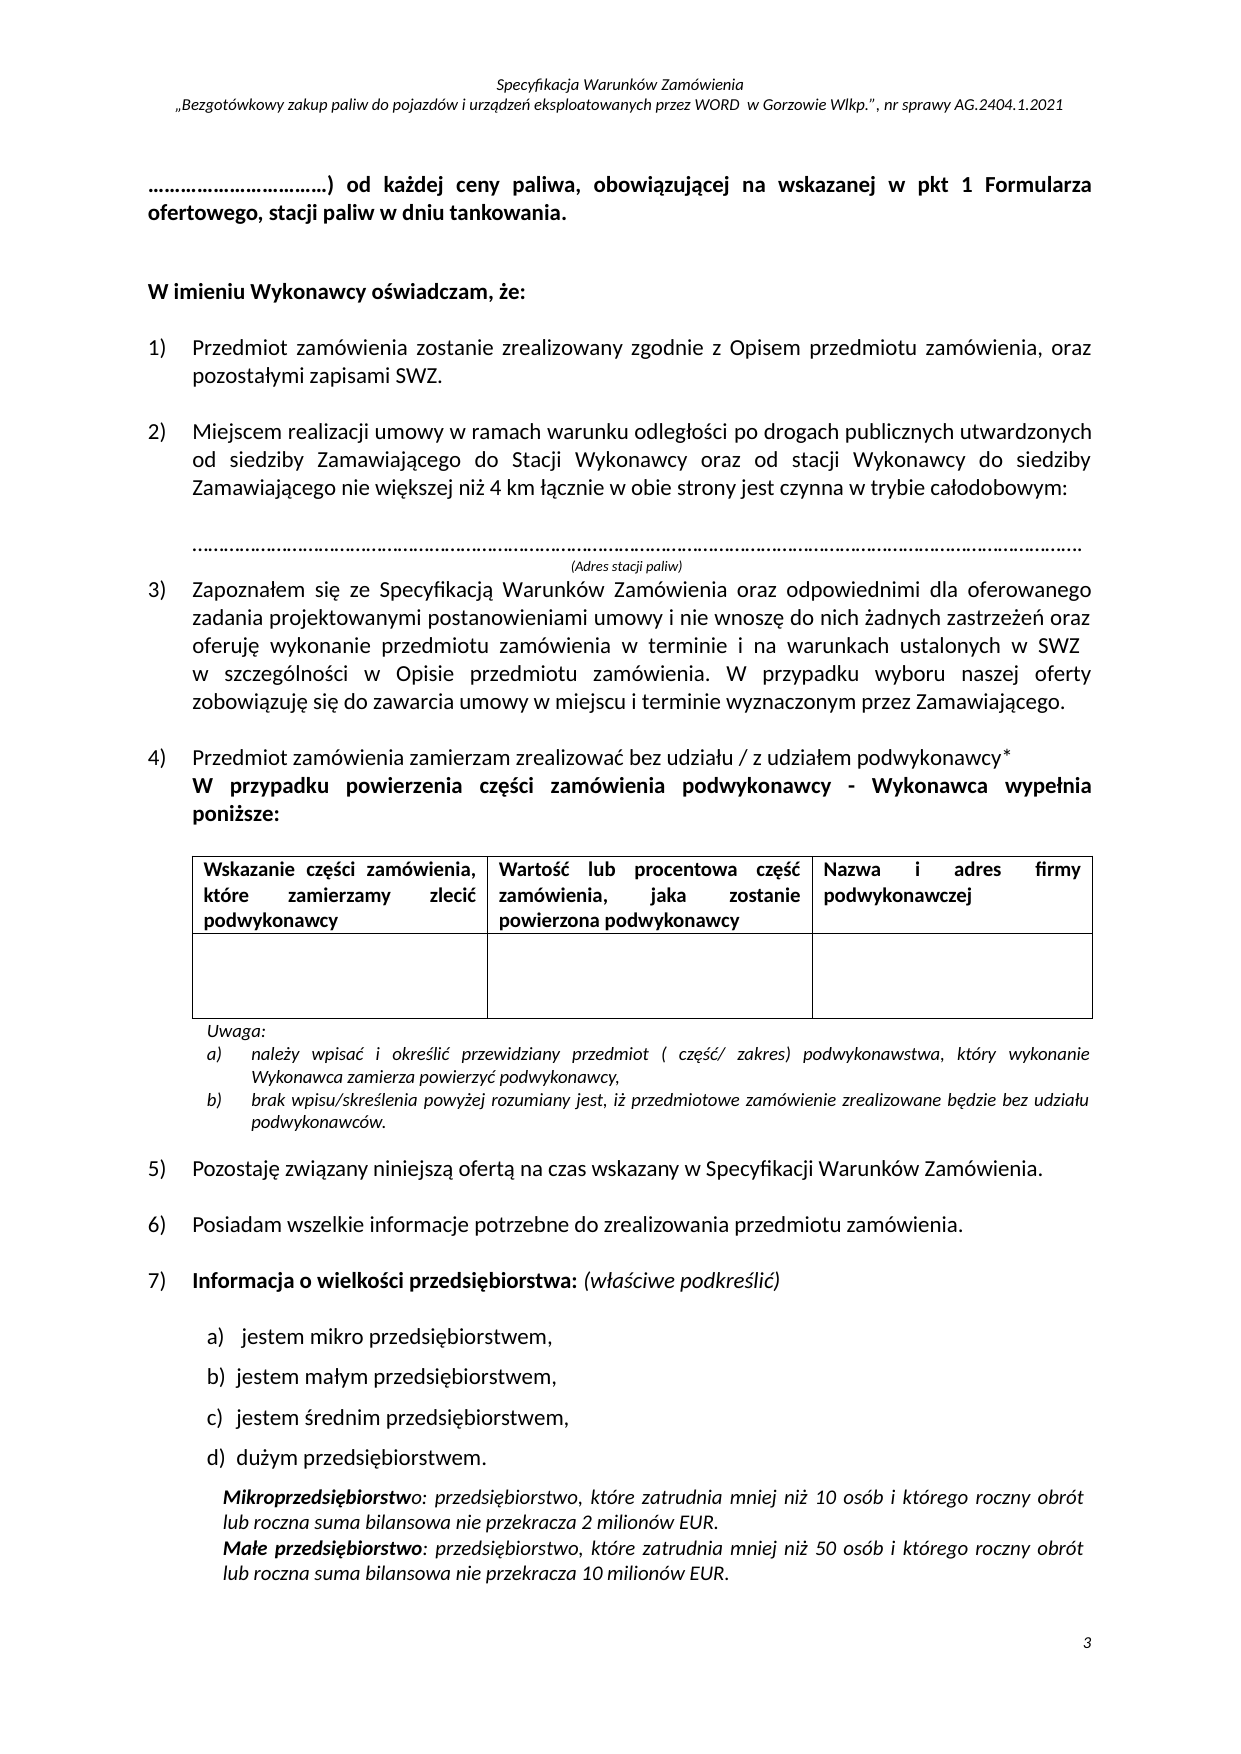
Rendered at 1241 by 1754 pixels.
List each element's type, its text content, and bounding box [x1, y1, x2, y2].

text W przypadku powierzenia części zamówienia podwykonawcy - Wykonawca wypełnia poniższe: [192, 771, 1093, 827]
list jestem mikro przedsiębiorstwem, [207, 1322, 1093, 1350]
list jestem średnim przedsiębiorstwem, [207, 1403, 1093, 1431]
list należy wpisać i określić przewidziany przedmiot ( część/ zakres) podwykonawstwa, który wykonanie Wykonawca zamierza powierzyć podwykonawcy, [207, 1042, 1093, 1088]
table_header Wartość lub procentowa część zamówienia, jaka zostanie powierzona podwykonawcy [488, 857, 812, 933]
list Zapoznałem się ze Specyfikacją Warunków Zamówienia oraz odpowiednimi dla oferowanego zadania projektowanymi postanowieniami umowy i nie wnoszę do nich żadnych zastrzeżeń oraz oferuję wykonanie przedmiotu zamówienia w terminie i na warunkach ustalonych w SWZ w szczególności w Opisie przedmiotu zamówienia. W przypadku wyboru naszej oferty zobowiązuję się do zawarcia umowy w miejscu i terminie wyznaczonym przez Zamawiającego. [148, 575, 1093, 715]
table_cell [813, 934, 1092, 1018]
list Małe przedsiębiorstwo: przedsiębiorstwo, które zatrudnia mniej niż 50 osób i którego roczny obrót lub roczna suma bilansowa nie przekracza 10 milionów EUR. [223, 1535, 1093, 1586]
list Informacja o wielkości przedsiębiorstwa: (właściwe podkreślić) [148, 1266, 1093, 1294]
text (Adres stacji paliw) [192, 557, 1093, 575]
list Miejscem realizacji umowy w ramach warunku odległości po drogach publicznych utwardzonych od siedziby Zamawiającego do Stacji Wykonawcy oraz od stacji Wykonawcy do siedziby Zamawiającego nie większej niż 4 km łącznie w obie strony jest czynna w trybie całodobowym: [148, 417, 1093, 501]
list Posiadam wszelkie informacje potrzebne do zrealizowania przedmiotu zamówienia. [148, 1210, 1093, 1238]
list jestem małym przedsiębiorstwem, [207, 1362, 1093, 1391]
text W imieniu Wykonawcy oświadczam, że: [148, 277, 1093, 305]
list Mikroprzedsiębiorstwo: przedsiębiorstwo, które zatrudnia mniej niż 10 osób i którego roczny obrót lub roczna suma bilansowa nie przekracza 2 milionów EUR. [223, 1484, 1093, 1535]
list Przedmiot zamówienia zostanie zrealizowany zgodnie z Opisem przedmiotu zamówienia, oraz pozostałymi zapisami SWZ. [148, 333, 1093, 389]
text Uwaga: [207, 1019, 1093, 1042]
table_header Wskazanie części zamówienia, które zamierzamy zlecić podwykonawcy [193, 857, 487, 933]
list Przedmiot zamówienia zamierzam zrealizować bez udziału / z udziałem podwykonawcy* [148, 743, 1093, 771]
table_header Nazwa i adres firmy podwykonawczej [813, 857, 1092, 933]
table_cell [193, 934, 487, 1018]
table_cell [488, 934, 812, 1018]
list Pozostaję związany niniejszą ofertą na czas wskazany w Specyfikacji Warunków Zamówienia. [148, 1154, 1093, 1182]
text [148, 170, 1093, 226]
list brak wpisu/skreślenia powyżej rozumiany jest, iż przedmiotowe zamówienie zrealizowane będzie bez udziału podwykonawców. [207, 1088, 1093, 1133]
list dużym przedsiębiorstwem. [207, 1443, 1093, 1472]
text ……………………………………………………………………………………………………………………………………………………. [192, 529, 1093, 557]
